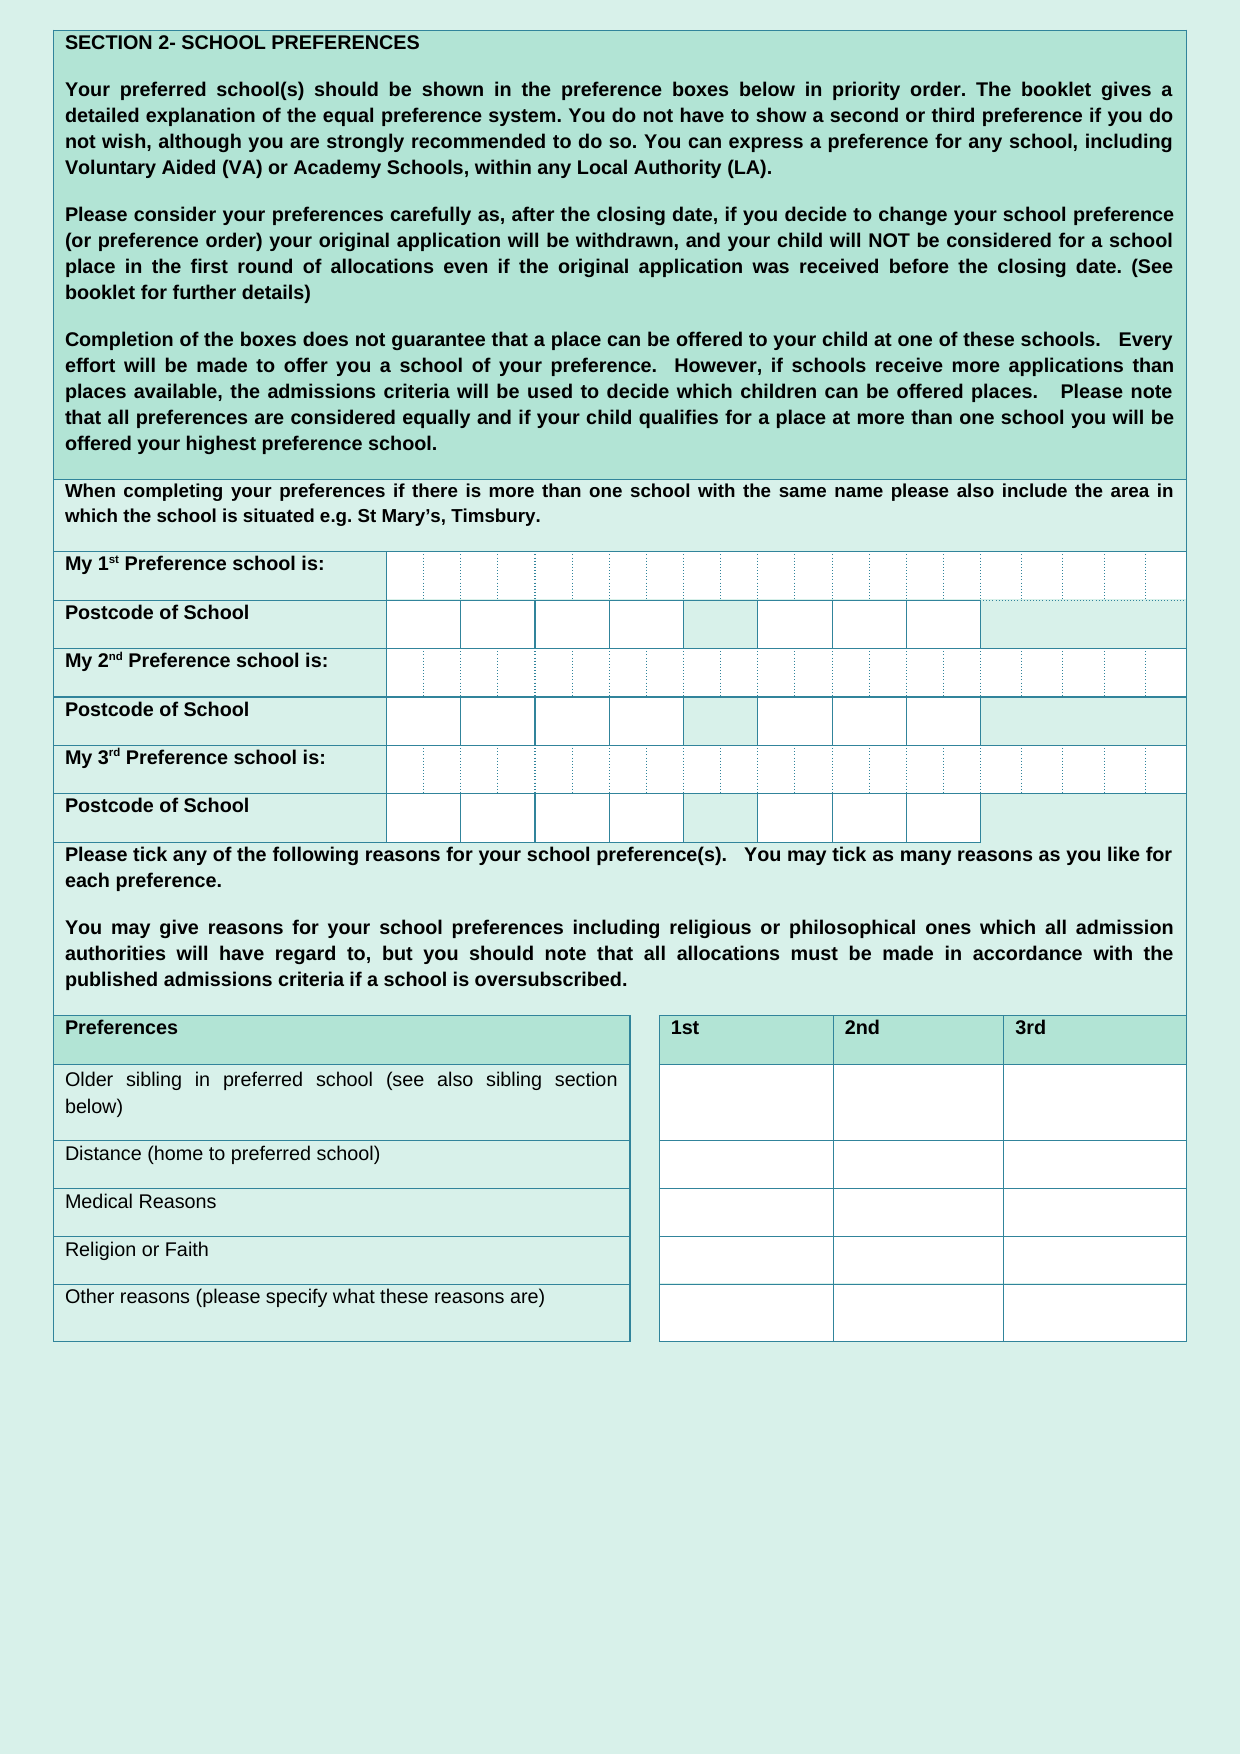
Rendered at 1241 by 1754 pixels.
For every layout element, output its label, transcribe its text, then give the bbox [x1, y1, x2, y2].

table_cell [610, 601, 683, 648]
table_cell [980, 552, 1022, 599]
table_cell [572, 746, 609, 793]
table_cell [758, 794, 832, 842]
table_cell 2nd [834, 1016, 1003, 1064]
table_cell [906, 746, 943, 793]
table_cell [832, 649, 869, 696]
table_cell [906, 649, 943, 696]
table_cell [758, 601, 832, 648]
table_cell [609, 746, 646, 793]
table_cell [660, 1065, 833, 1140]
table_cell [683, 649, 720, 696]
table_cell [981, 698, 1186, 745]
table_cell [907, 794, 980, 842]
table_cell [943, 649, 980, 696]
table_cell [795, 649, 832, 696]
table_cell [1145, 746, 1186, 793]
table_cell [1004, 1189, 1186, 1236]
table_cell [498, 746, 535, 793]
table_cell 3rd [1004, 1016, 1186, 1064]
table_cell [660, 1285, 833, 1341]
table_cell Older sibling in preferred school (see also sibling section below) [54, 1065, 629, 1140]
table_cell [1104, 649, 1145, 696]
table_cell [684, 601, 757, 648]
table_cell [980, 746, 1022, 793]
table_cell [834, 1065, 1003, 1140]
table_cell [981, 600, 1186, 648]
table_cell [610, 794, 683, 842]
table_cell [795, 746, 832, 793]
table_cell [610, 698, 683, 745]
table_cell [1022, 746, 1063, 793]
table_header SECTION 2- SCHOOL PREFERENCES Your preferred school(s) should be shown in the preference boxes below in priority order. The booklet gives a detailed explanation of the equal preference system. You do not have to show a second or third preference if you do not wish, although you are strongly recommended to do so. You can express a preference for any school, including Voluntary Aided (VA) or Academy Schools, within any Local Authority (LA). Please consider your preferences carefully as, after the closing date, if you decide to change your school preference (or preference order) your original application will be withdrawn, and your child will NOT be considered for a school place in the first round of allocations even if the original application was received before the closing date. (See booklet for further details) Completion of the boxes does not guarantee that a place can be offered to your child at one of these schools. Every effort will be made to offer you a school of your preference. However, if schools receive more applications than places available, the admissions criteria will be used to decide which children can be offered places. Please note that all preferences are considered equally and if your child qualifies for a place at more than one school you will be offered your highest preference school. [54, 31, 1186, 479]
table_cell Postcode of School [54, 794, 386, 842]
table_cell [943, 552, 980, 599]
table_cell [461, 746, 498, 793]
table_cell My 3rd Preference school is: [54, 746, 386, 793]
table_cell [758, 649, 795, 696]
table_cell [631, 1236, 659, 1283]
table_cell [758, 552, 795, 599]
table_cell [869, 552, 906, 599]
table_cell [387, 649, 424, 696]
table_cell [1145, 552, 1186, 599]
table_cell [631, 1140, 659, 1188]
table_cell [720, 552, 758, 599]
table_cell [387, 601, 460, 648]
table_cell [461, 601, 534, 648]
table_cell [387, 552, 424, 599]
table_cell [1022, 649, 1063, 696]
table_cell Please tick any of the following reasons for your school preference(s). You may tick as many reasons as you like for each preference. You may give reasons for your school preferences including religious or philosophical ones which all admission authorities will have regard to, but you should note that all allocations must be made in accordance with the published admissions criteria if a school is oversubscribed. [54, 842, 1186, 1015]
table_cell [981, 794, 1186, 842]
table_cell [832, 746, 869, 793]
table_cell [660, 1237, 833, 1283]
table_cell [834, 1237, 1003, 1283]
table_cell [1063, 649, 1104, 696]
table_cell [1063, 552, 1104, 599]
table_cell [1004, 1285, 1186, 1341]
table_cell [387, 746, 424, 793]
table_cell [536, 794, 609, 842]
table_cell When completing your preferences if there is more than one school with the same name please also include the area in which the school is situated e.g. St Mary’s, Timsbury. [54, 480, 1186, 551]
table_cell [461, 794, 534, 842]
table_cell [869, 746, 906, 793]
table_cell Postcode of School [54, 698, 386, 745]
table_cell [424, 552, 461, 599]
table_cell [1063, 746, 1104, 793]
table_cell [1022, 552, 1063, 599]
table_cell [498, 649, 535, 696]
table_cell [535, 552, 572, 599]
table_cell [631, 1188, 659, 1236]
table_cell [424, 649, 461, 696]
table_cell [631, 1064, 659, 1140]
table_cell Preferences [54, 1016, 629, 1064]
table_cell Distance (home to preferred school) [54, 1141, 629, 1188]
table_cell [758, 698, 832, 745]
table_cell [834, 1189, 1003, 1236]
table_cell [1145, 649, 1186, 696]
table_cell Religion or Faith [54, 1237, 629, 1283]
table_cell [631, 1015, 659, 1064]
table_cell [1104, 552, 1145, 599]
table_cell [833, 601, 906, 648]
table_cell [869, 649, 906, 696]
table_cell [832, 552, 869, 599]
table_cell 1st [660, 1016, 833, 1064]
table_cell [834, 1285, 1003, 1341]
table_cell [535, 649, 572, 696]
table_cell [572, 552, 609, 599]
table_cell [387, 794, 460, 842]
table_cell [1004, 1237, 1186, 1283]
table_cell [461, 698, 534, 745]
table_cell [907, 698, 980, 745]
table_cell [646, 552, 683, 599]
table_cell [1004, 1141, 1186, 1188]
table_cell [660, 1141, 833, 1188]
table_cell My 2nd Preference school is: [54, 649, 386, 696]
table_cell [1004, 1065, 1186, 1140]
table_cell [943, 746, 980, 793]
table_cell [646, 649, 683, 696]
table_cell [646, 746, 683, 793]
table_cell [720, 746, 758, 793]
table_cell [907, 601, 980, 648]
table_cell My 1st Preference school is: [54, 552, 386, 599]
table_cell [833, 698, 906, 745]
table_cell [906, 552, 943, 599]
table_cell [387, 698, 460, 745]
table_cell [535, 746, 572, 793]
table_cell [684, 698, 757, 745]
table_cell [683, 552, 720, 599]
table_cell [461, 552, 498, 599]
table_cell [834, 1141, 1003, 1188]
table_cell [833, 794, 906, 842]
table_cell [609, 552, 646, 599]
table_cell Medical Reasons [54, 1189, 629, 1236]
table_cell [572, 649, 609, 696]
table_cell [758, 746, 795, 793]
table_cell [536, 601, 609, 648]
table_cell [720, 649, 758, 696]
table_cell [1104, 746, 1145, 793]
table_cell [660, 1189, 833, 1236]
table_cell [461, 649, 498, 696]
table_cell [498, 552, 535, 599]
table_cell [609, 649, 646, 696]
table_cell [795, 552, 832, 599]
table_cell [536, 698, 609, 745]
table_cell [683, 746, 720, 793]
table_cell Other reasons (please specify what these reasons are) [54, 1285, 629, 1341]
table_cell Postcode of School [54, 601, 386, 648]
table_cell [684, 794, 757, 842]
table_cell [980, 649, 1022, 696]
table_cell [631, 1284, 659, 1341]
table_cell [424, 746, 461, 793]
